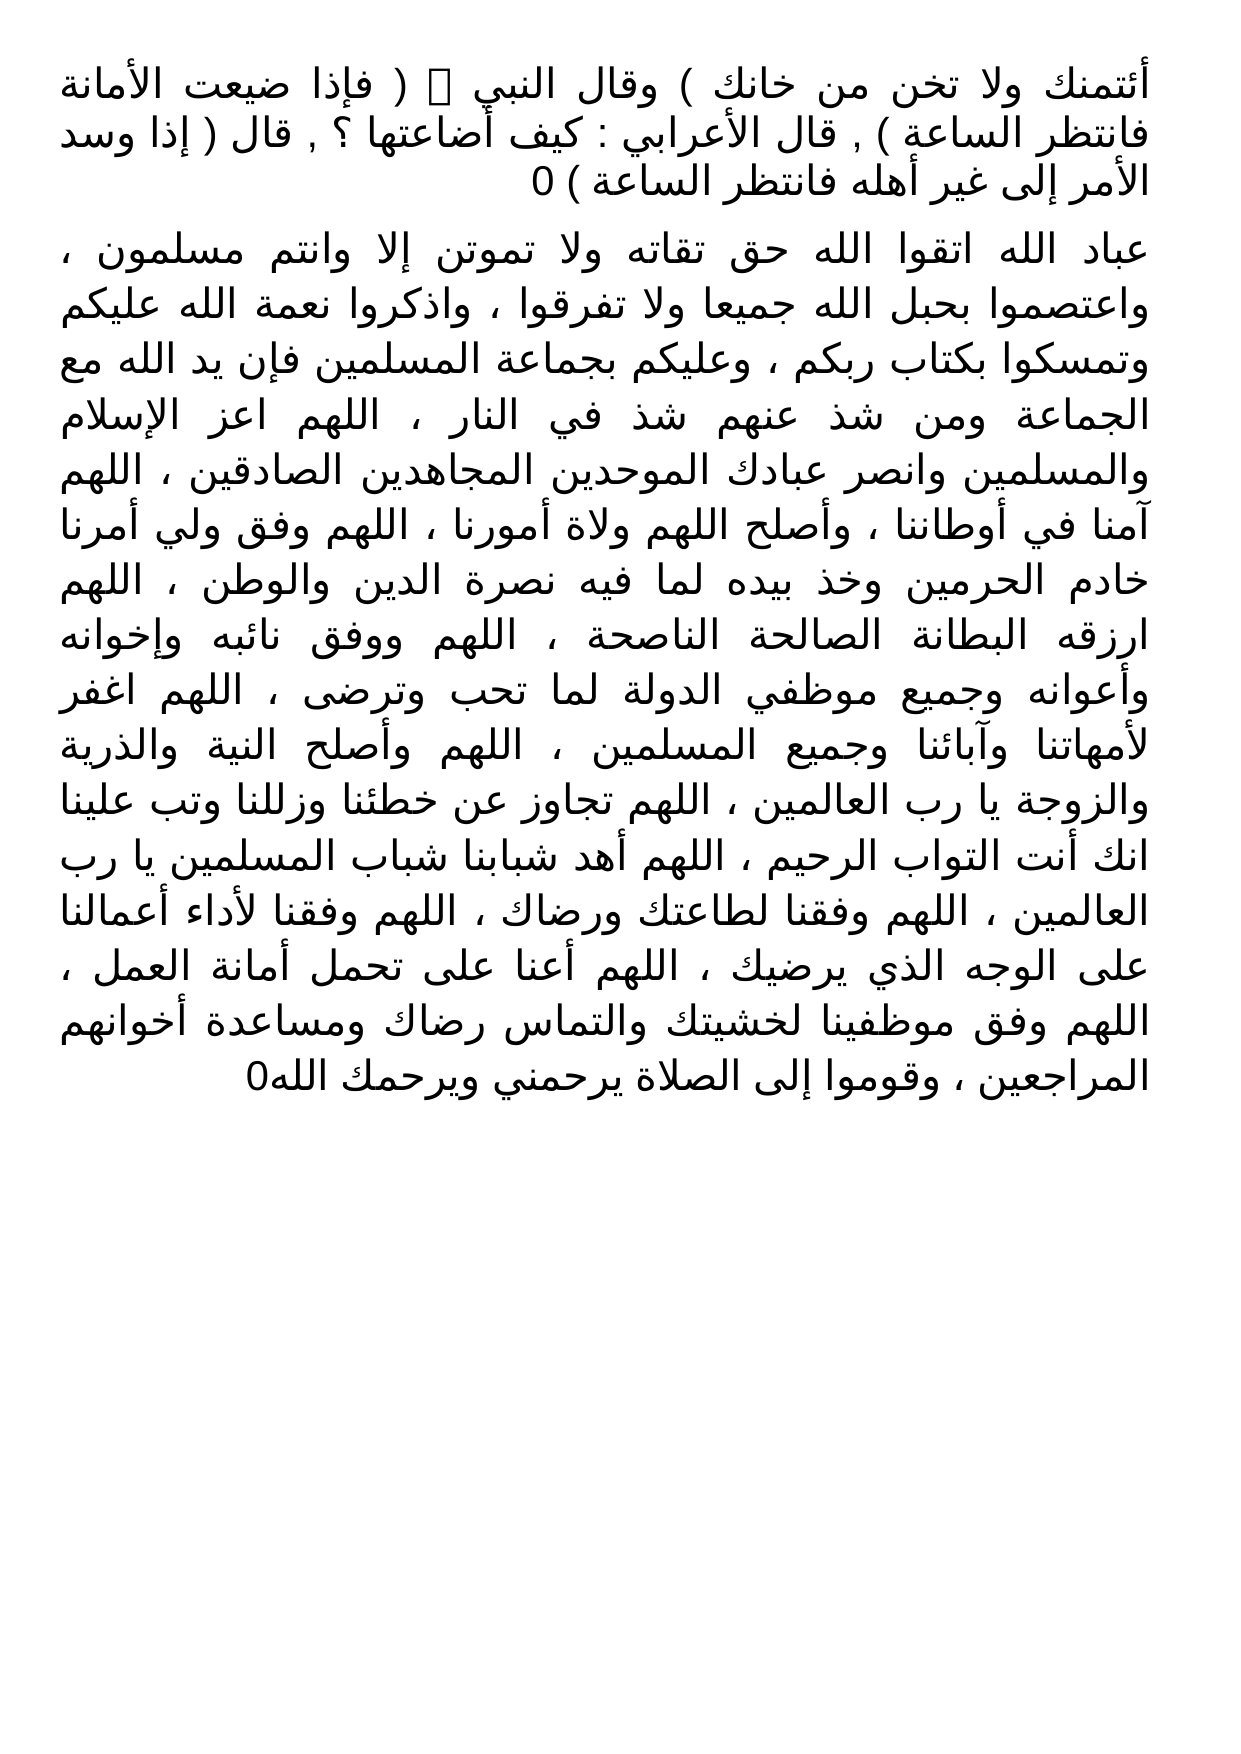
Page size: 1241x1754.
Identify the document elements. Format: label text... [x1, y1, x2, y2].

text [59, 59, 1152, 204]
text عباد الله اتقوا الله حق تقاته ولا تموتن إلا وانتم مسلمون ، واعتصموا بحبل الله جميعا ولا تفرقوا ، واذكروا نعمة الله عليكم وتمسكوا بكتاب ربكم ، وعليكم بجماعة المسلمين فإن يد الله مع الجماعة ومن شذ عنهم شذ في النار ، اللهم اعز الإسلام والمسلمين وانصر عبادك الموحدين المجاهدين الصادقين ، اللهم آمنا في أوطاننا ، وأصلح اللهم ولاة أمورنا ، اللهم وفق ولي أمرنا خادم الحرمين وخذ بيده لما فيه نصرة الدين والوطن ، اللهم ارزقه البطانة الصالحة الناصحة ، اللهم ووفق نائبه وإخوانه وأعوانه وجميع موظفي الدولة لما تحب وترضى ، اللهم اغفر لأمهاتنا وآبائنا وجميع المسلمين ، اللهم وأصلح النية والذرية والزوجة يا رب العالمين ، اللهم تجاوز عن خطئنا وزللنا وتب علينا انك أنت التواب الرحيم ، اللهم أهد شبابنا شباب المسلمين يا رب العالمين ، اللهم وفقنا لطاعتك ورضاك ، اللهم وفقنا لأداء أعمالنا على الوجه الذي يرضيك ، اللهم أعنا على تحمل أمانة العمل ، اللهم وفق موظفينا لخشيتك والتماس رضاك ومساعدة أخوانهم المراجعين ، وقوموا إلى الصلاة يرحمني ويرحمك الله0 [59, 225, 1152, 1099]
